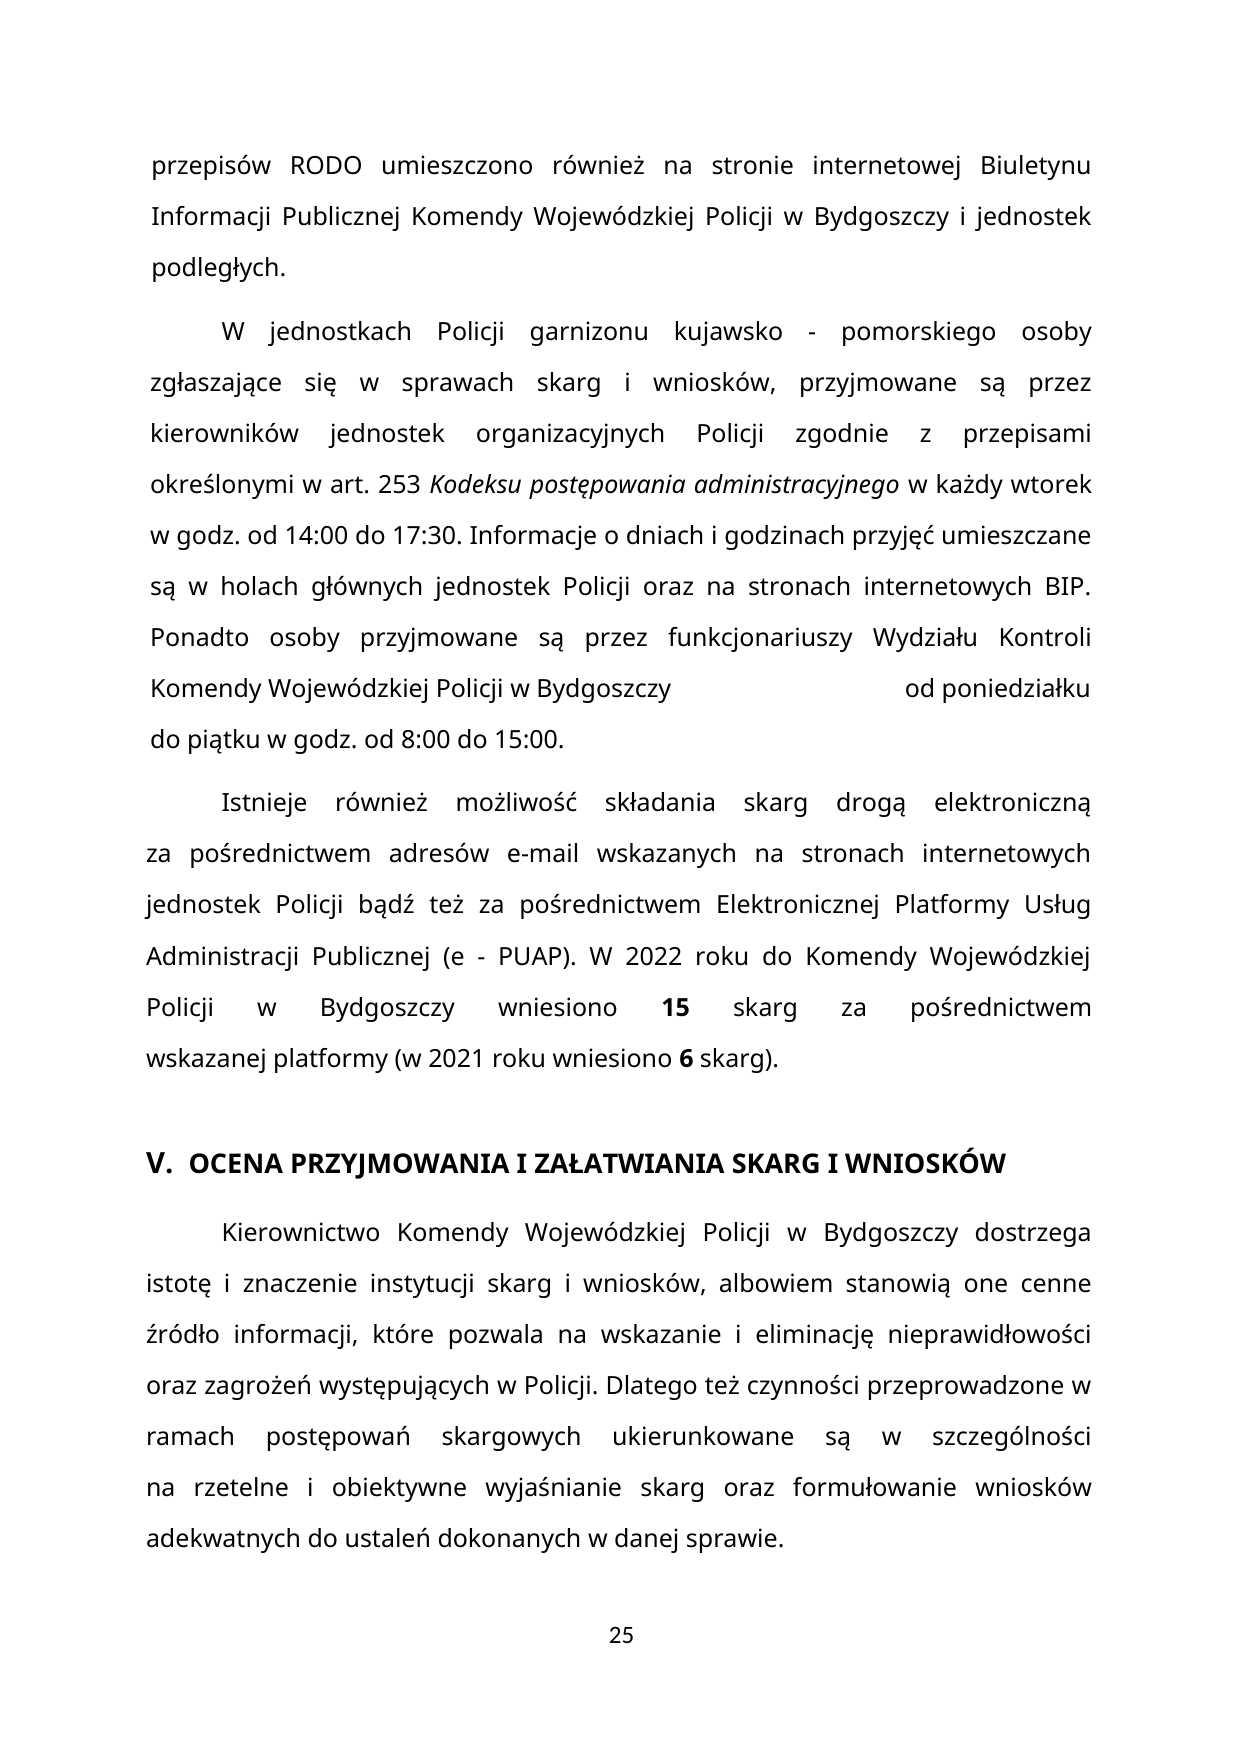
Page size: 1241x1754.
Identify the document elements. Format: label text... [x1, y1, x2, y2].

text V. OCENA PRZYJMOWANIA I ZAŁATWIANIA SKARG I WNIOSKÓW [146, 1142, 1092, 1182]
text Istnieje również możliwość składania skarg drogą elektroniczną za pośrednictwem adresów e-mail wskazanych na stronach internetowych jednostek Policji bądź też za pośrednictwem Elektronicznej Platformy Usług Administracji Publicznej (e - PUAP). W 2022 roku do Komendy Wojewódzkiej Policji w Bydgoszczy wniesiono 15 skarg za pośrednictwem wskazanej platformy (w 2021 roku wniesiono 6 skarg). [146, 785, 1092, 1074]
text Kierownictwo Komendy Wojewódzkiej Policji w Bydgoszczy dostrzega istotę i znaczenie instytucji skarg i wniosków, albowiem stanowią one cenne źródło informacji, które pozwala na wskazanie i eliminację nieprawidłowości oraz zagrożeń występujących w Policji. Dlatego też czynności przeprowadzone w ramach postępowań skargowych ukierunkowane są w szczególności na rzetelne i obiektywne wyjaśnianie skarg oraz formułowanie wniosków adekwatnych do ustaleń dokonanych w danej sprawie. [145, 1214, 1093, 1555]
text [151, 148, 1093, 284]
text W jednostkach Policji garnizonu kujawsko - pomorskiego osoby zgłaszające się w sprawach skarg i wniosków, przyjmowane są przez kierowników jednostek organizacyjnych Policji zgodnie z przepisami określonymi w art. 253 Kodeksu postępowania administracyjnego w każdy wtorek w godz. od 14:00 do 17:30. Informacje o dniach i godzinach przyjęć umieszczane są w holach głównych jednostek Policji oraz na stronach internetowych BIP. Ponadto osoby przyjmowane są przez funkcjonariuszy Wydziału Kontroli Komendy Wojewódzkiej Policji w Bydgoszczy od poniedziałku do piątku w godz. od 8:00 do 15:00. [150, 313, 1093, 756]
